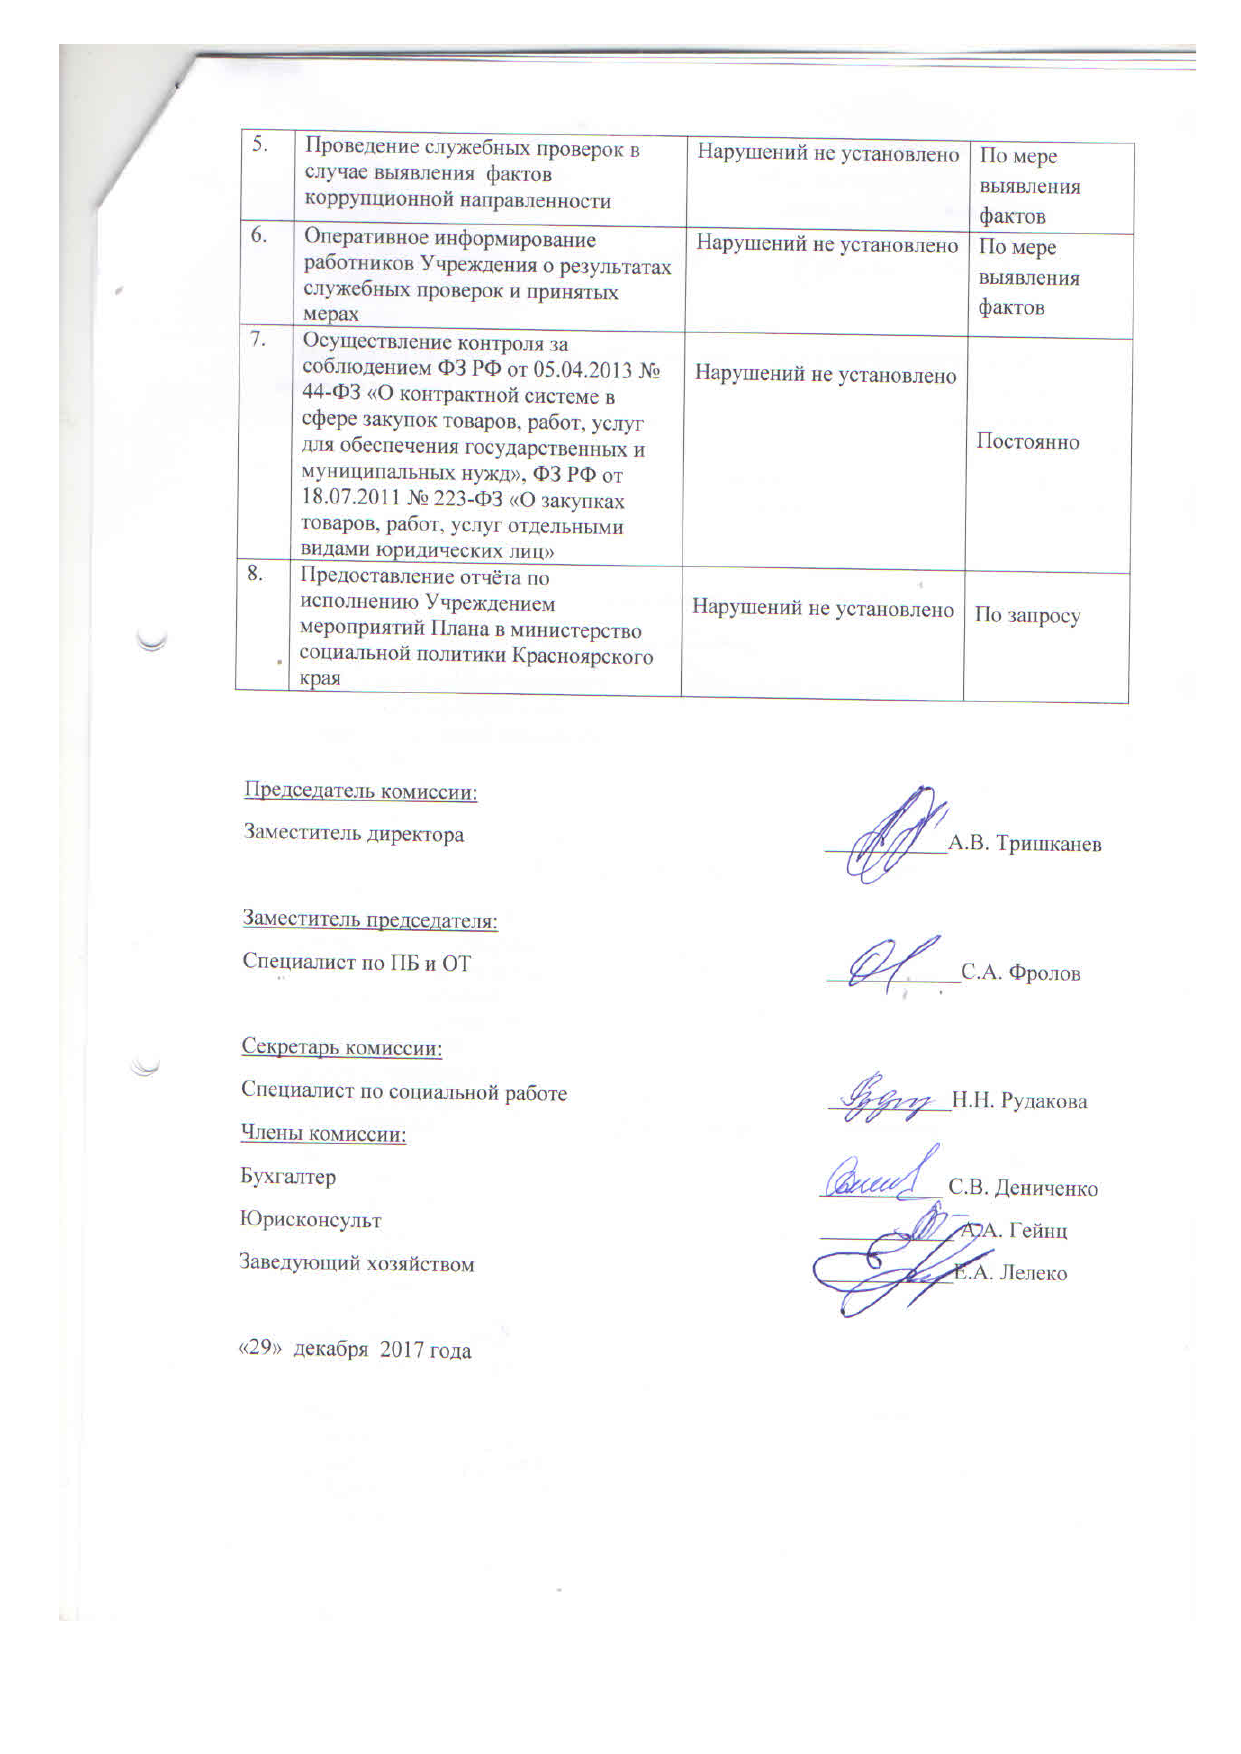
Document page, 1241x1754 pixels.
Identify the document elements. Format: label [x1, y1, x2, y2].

picture [59, 44, 1197, 1621]
